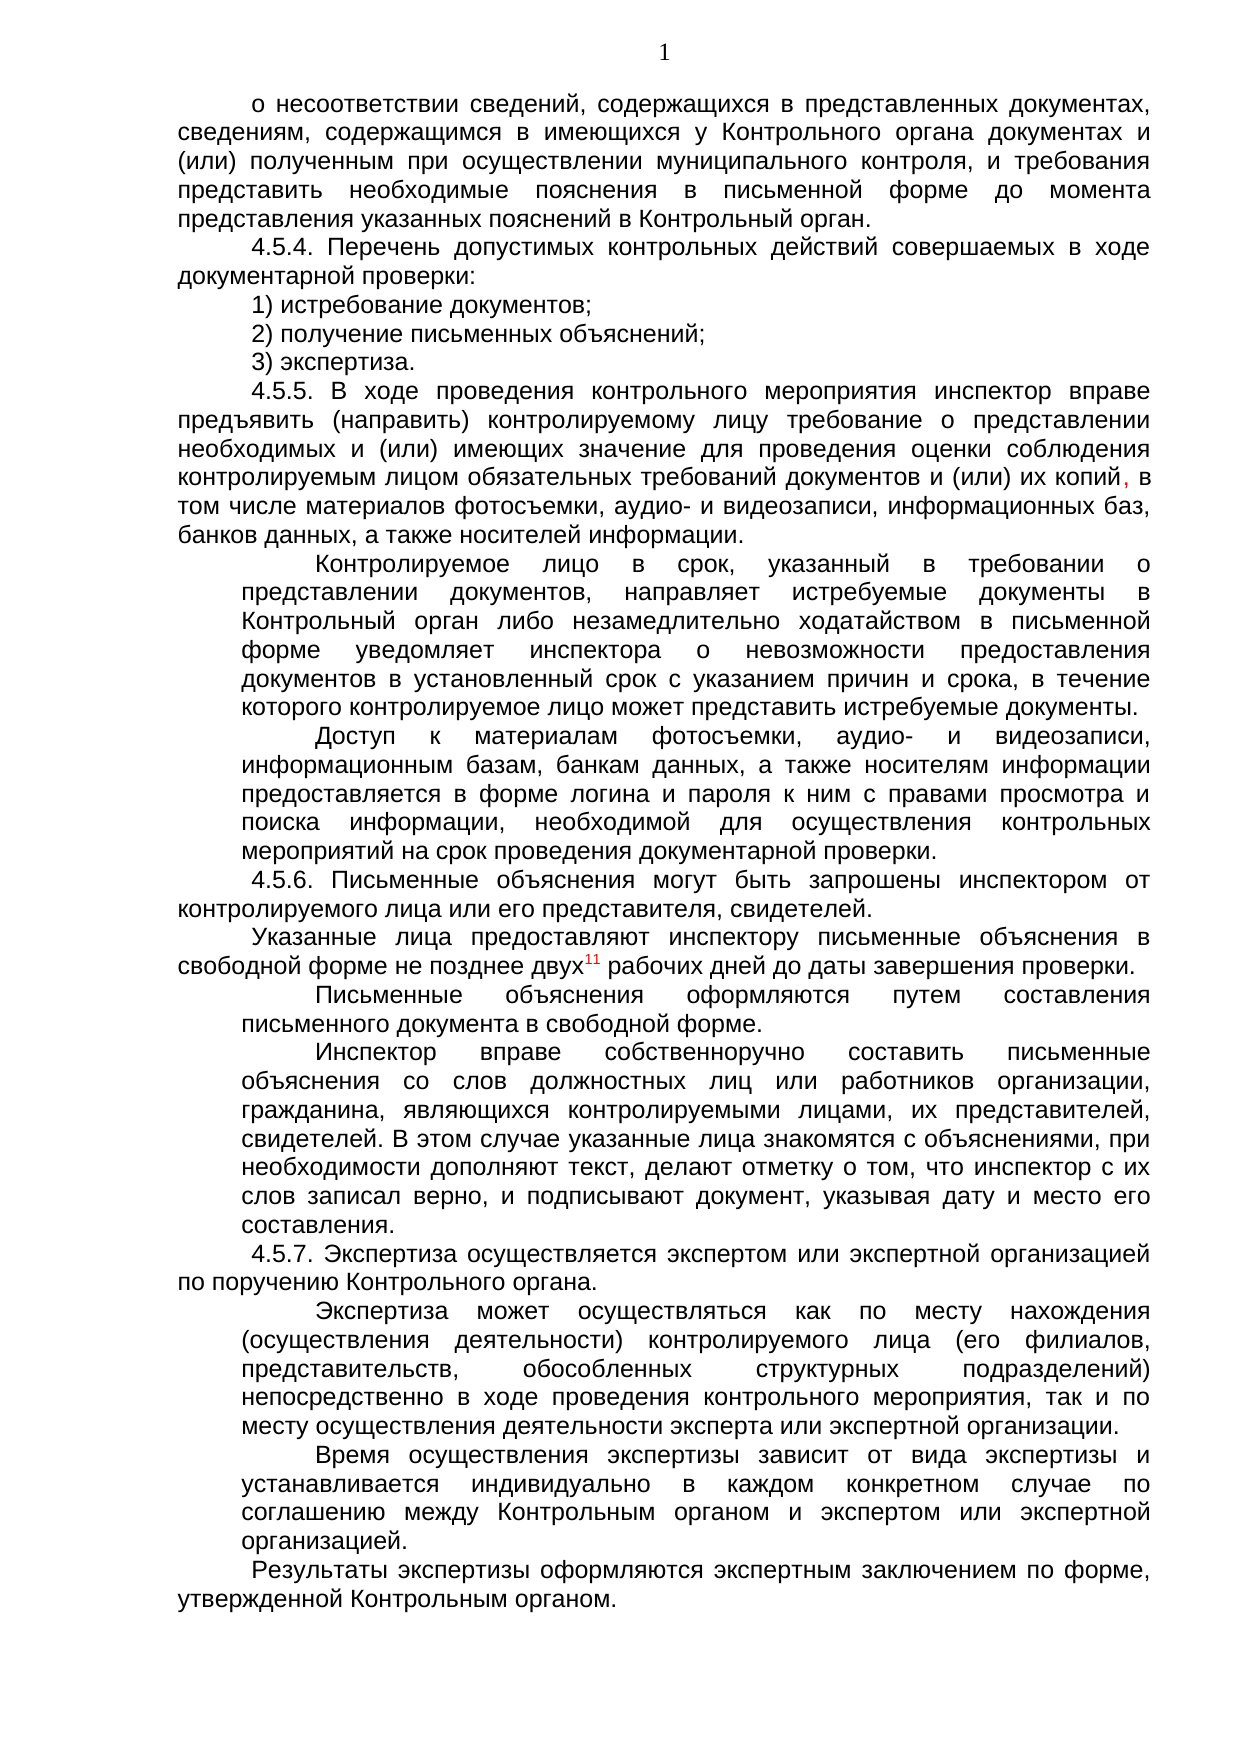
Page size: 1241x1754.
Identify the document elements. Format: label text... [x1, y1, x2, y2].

text Доступ к материалам фотосъемки, аудио- и видеозаписи, информационным базам, банкам данных, а также носителям информации предоставляется в форме логина и пароля к ним с правами просмотра и поиска информации, необходимой для осуществления контрольных мероприятий на срок проведения документарной проверки. [241, 721, 1152, 865]
text 3) экспертиза. [177, 347, 1152, 376]
list о несоответствии сведений, содержащихся в представленных документах, сведениям, содержащимся в имеющихся у Контрольного органа документах и (или) полученным при осуществлении муниципального контроля, и требования представить необходимые пояснения в письменной форме до момента представления указанных пояснений в Контрольный орган. [177, 89, 1152, 232]
text Указанные лица предоставляют инспектору письменные объяснения в свободной форме не позднее двух11 рабочих дней до даты завершения проверки. [177, 922, 1152, 980]
text Время осуществления экспертизы зависит от вида экспертизы и устанавливается индивидуально в каждом конкретном случае по соглашению между Контрольным органом и экспертом или экспертной организацией. [241, 1440, 1152, 1555]
text Экспертиза может осуществляться как по месту нахождения (осуществления деятельности) контролируемого лица (его филиалов, представительств, обособленных структурных подразделений) непосредственно в ходе проведения контрольного мероприятия, так и по месту осуществления деятельности эксперта или экспертной организации. [241, 1296, 1152, 1440]
text Контролируемое лицо в срок, указанный в требовании о представлении документов, направляет истребуемые документы в Контрольный орган либо незамедлительно ходатайством в письменной форме уведомляет инспектора о невозможности предоставления документов в установленный срок с указанием причин и срока, в течение которого контролируемое лицо может представить истребуемые документы. [241, 549, 1152, 721]
text 4.5.6. Письменные объяснения могут быть запрошены инспектором от контролируемого лица или его представителя, свидетелей. [177, 865, 1152, 922]
text 2) получение письменных объяснений; [177, 319, 1152, 347]
list 4.5.4. Перечень допустимых контрольных действий совершаемых в ходе документарной проверки: [177, 232, 1152, 290]
text Письменные объяснения оформляются путем составления письменного документа в свободной форме. [241, 980, 1152, 1037]
text Инспектор вправе собственноручно составить письменные объяснения со слов должностных лиц или работников организации, гражданина, являющихся контролируемыми лицами, их представителей, свидетелей. В этом случае указанные лица знакомятся с объяснениями, при необходимости дополняют текст, делают отметку о том, что инспектор с их слов записал верно, и подписывают документ, указывая дату и место его составления. [241, 1037, 1152, 1239]
text 1) истребование документов; [177, 290, 1152, 319]
text 4.5.7. Экспертиза осуществляется экспертом или экспертной организацией по поручению Контрольного органа. [177, 1239, 1152, 1296]
text Результаты экспертизы оформляются экспертным заключением по форме, утвержденной Контрольным органом. [177, 1555, 1152, 1612]
text 4.5.5. В ходе проведения контрольного мероприятия инспектор вправе предъявить (направить) контролируемому лицу требование о представлении необходимых и (или) имеющих значение для проведения оценки соблюдения контролируемым лицом обязательных требований документов и (или) их копий, в том числе материалов фотосъемки, аудио- и видеозаписи, информационных баз, банков данных, а также носителей информации. [177, 376, 1152, 549]
